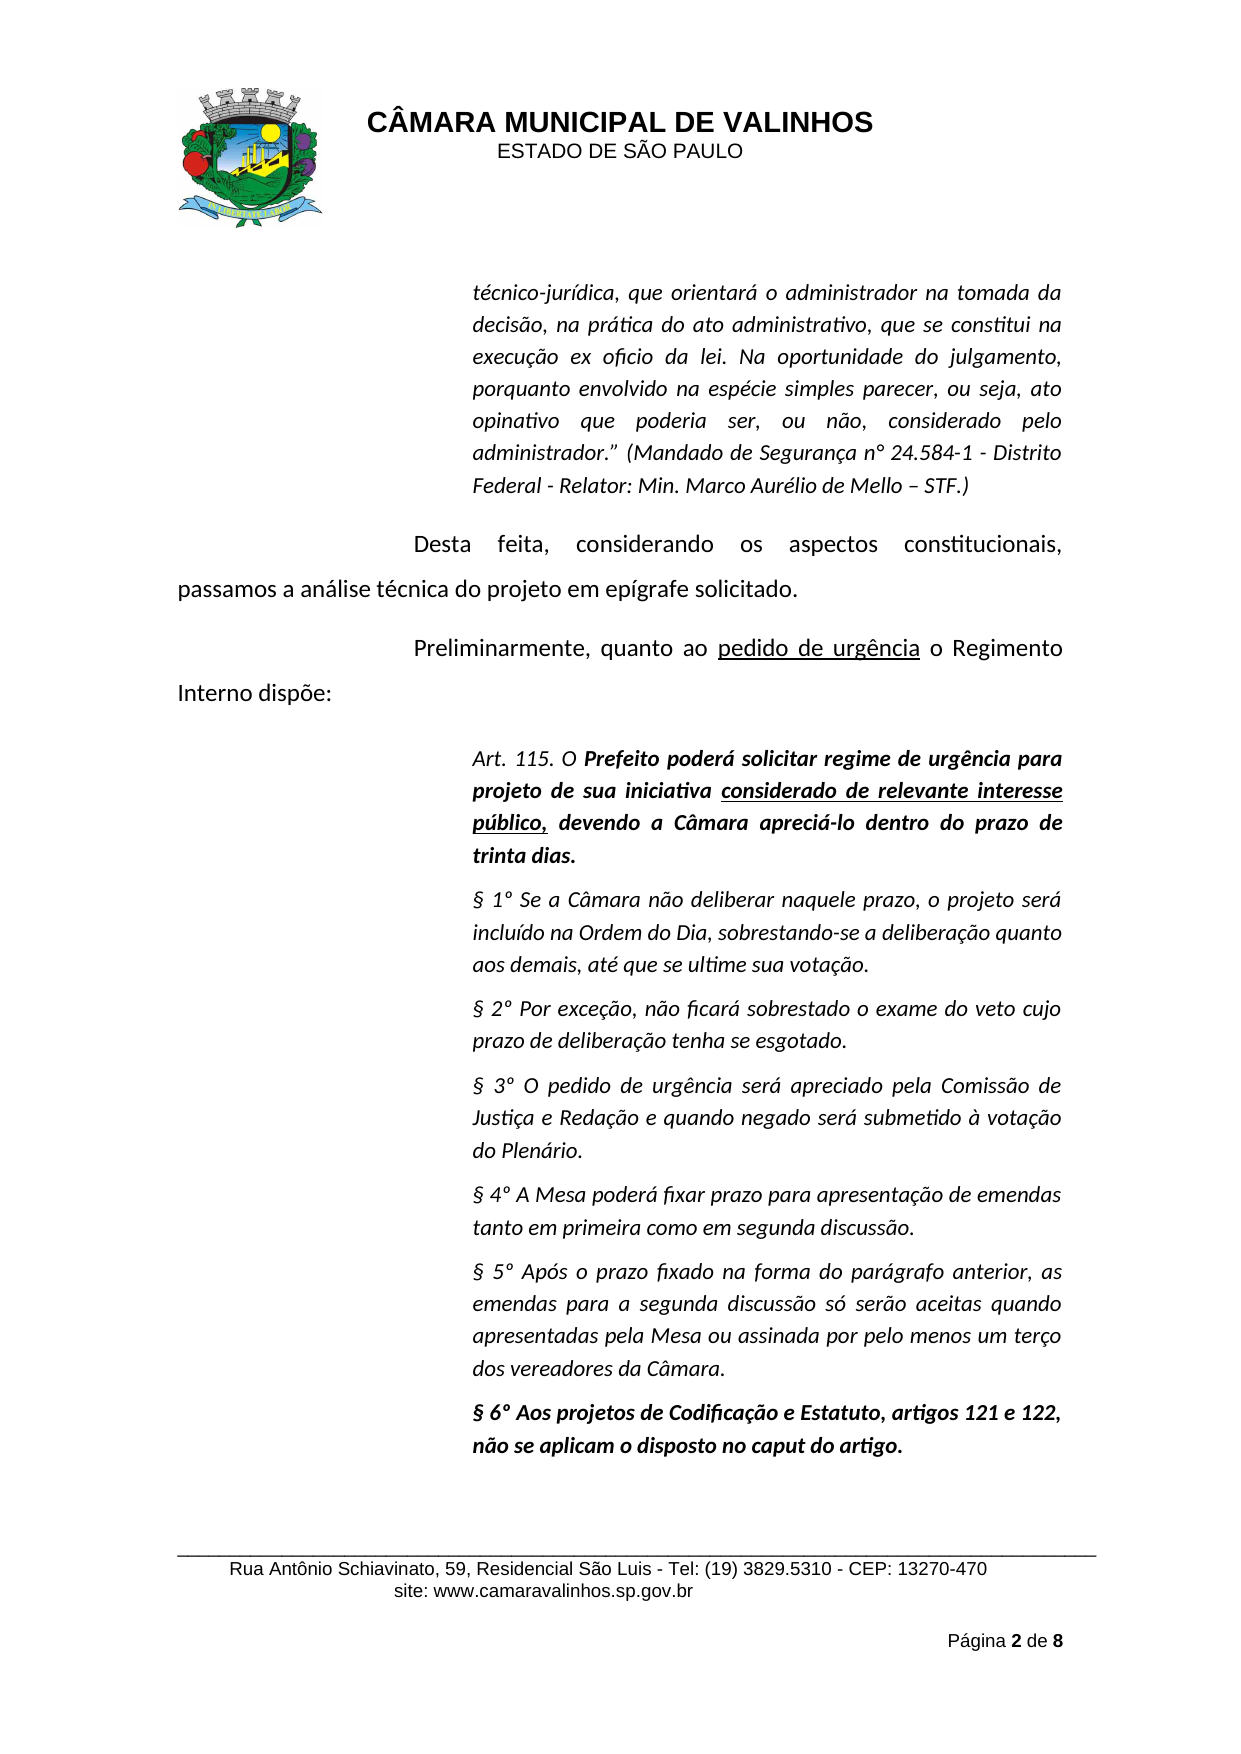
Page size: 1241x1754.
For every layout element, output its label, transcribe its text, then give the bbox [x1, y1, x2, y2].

text § 3º O pedido de urgência será apreciado pela Comissão de Justiça e Redação e quando negado será submetido à votação do Plenário. [472, 1071, 1063, 1164]
text § 2º Por exceção, não ficará sobrestado o exame do veto cujo prazo de deliberação tenha se esgotado. [472, 994, 1063, 1055]
text § 1º Se a Câmara não deliberar naquele prazo, o projeto será incluído na Ordem do Dia, sobrestando-se a deliberação quanto aos demais, até que se ultime sua votação. [472, 885, 1063, 978]
text § 5º Após o prazo fixado na forma do parágrafo anterior, as emendas para a segunda discussão só serão aceitas quando apresentadas pela Mesa ou assinada por pelo menos um terço dos vereadores da Câmara. [472, 1257, 1063, 1382]
picture [178, 88, 323, 228]
text Desta feita, considerando os aspectos constitucionais, passamos a análise técnica do projeto em epígrafe solicitado. [177, 528, 1063, 604]
text Preliminarmente, quanto ao pedido de urgência o Regimento Interno dispõe: [177, 632, 1063, 708]
text Art. 115. O Prefeito poderá solicitar regime de urgência para projeto de sua iniciativa considerado de relevante interesse público, devendo a Câmara apreciá-lo dentro do prazo de trinta dias. [472, 744, 1063, 869]
text § 4º A Mesa poderá fixar prazo para apresentação de emendas tanto em primeira como em segunda discussão. [472, 1180, 1063, 1241]
text § 6º Aos projetos de Codificação e Estatuto, artigos 121 e 122, não se aplicam o disposto no caput do artigo. [472, 1398, 1063, 1459]
